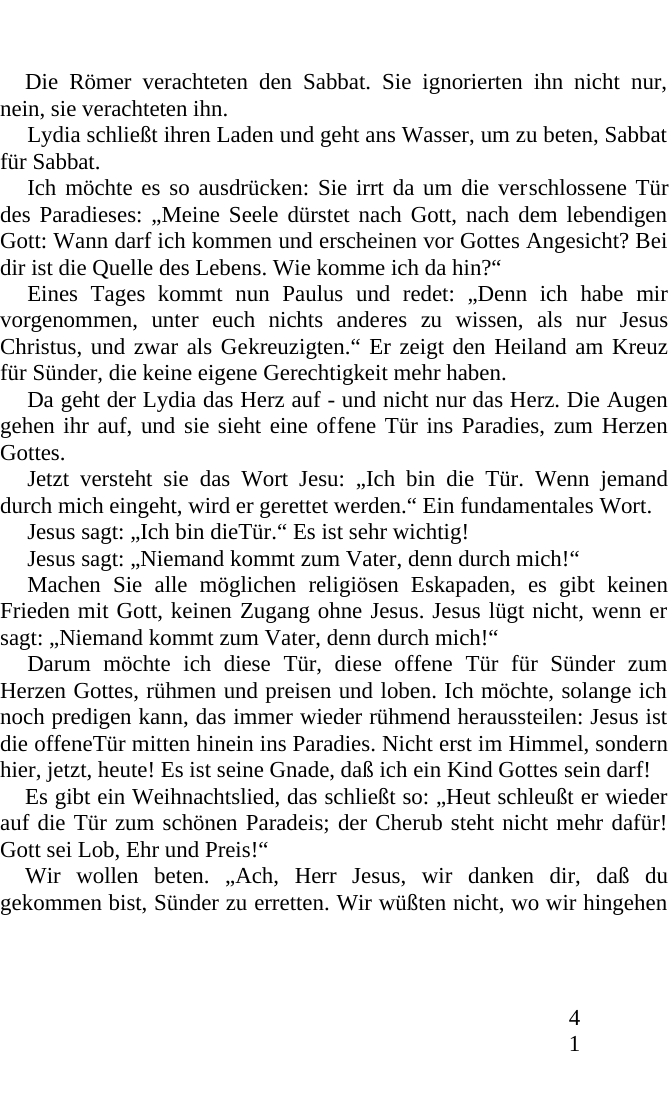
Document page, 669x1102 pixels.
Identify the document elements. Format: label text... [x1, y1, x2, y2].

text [0, 862, 669, 915]
text Jetzt versteht sie das Wort Jesu: „Ich bin die Tür. Wenn jemand durch mich eingeht, wird er gerettet werden.“ Ein fundamentales Wort. [0, 465, 669, 518]
text Da geht der Lydia das Herz auf - und nicht nur das Herz. Die Augen gehen ihr auf, und sie sieht eine offene Tür ins Paradies, zum Herzen Gottes. [0, 386, 669, 465]
text Die Römer verachteten den Sabbat. Sie ignorierten ihn nicht nur, nein, sie verachteten ihn. [0, 68, 669, 121]
text Es gibt ein Weihnachtslied, das schließt so: „Heut schleußt er wieder auf die Tür zum schönen Paradeis; der Cherub steht nicht mehr dafür! Gott sei Lob, Ehr und Preis!“ [0, 783, 669, 862]
text Jesus sagt: „Niemand kommt zum Vater, denn durch mich!“ [0, 545, 669, 571]
text Darum möchte ich diese Tür, diese offene Tür für Sünder zum Herzen Gottes, rühmen und preisen und loben. Ich möchte, solange ich noch predigen kann, das immer wieder rühmend heraussteilen: Jesus ist die offeneTür mitten hinein ins Paradies. Nicht erst im Himmel, sondern hier, jetzt, heute! Es ist seine Gnade, daß ich ein Kind Gottes sein darf! [0, 651, 669, 783]
text Machen Sie alle möglichen religiösen Eskapaden, es gibt keinen Frieden mit Gott, keinen Zugang ohne Jesus. Jesus lügt nicht, wenn er sagt: „Niemand kommt zum Vater, denn durch mich!“ [0, 571, 669, 651]
text Eines Tages kommt nun Paulus und redet: „Denn ich habe mir vorgenommen, unter euch nichts anderes zu wissen, als nur Jesus Christus, und zwar als Gekreuzigten.“ Er zeigt den Heiland am Kreuz für Sünder, die keine eigene Gerechtigkeit mehr haben. [0, 280, 669, 386]
text Lydia schließt ihren Laden und geht ans Wasser, um zu beten, Sabbat für Sabbat. [0, 121, 669, 174]
text Jesus sagt: „Ich bin dieTür.“ Es ist sehr wichtig! [0, 518, 669, 545]
text Ich möchte es so ausdrücken: Sie irrt da um die verschlossene Tür des Paradieses: „Meine Seele dürstet nach Gott, nach dem lebendigen Gott: Wann darf ich kommen und erscheinen vor Gottes Angesicht? Bei dir ist die Quelle des Lebens. Wie komme ich da hin?“ [0, 174, 669, 280]
